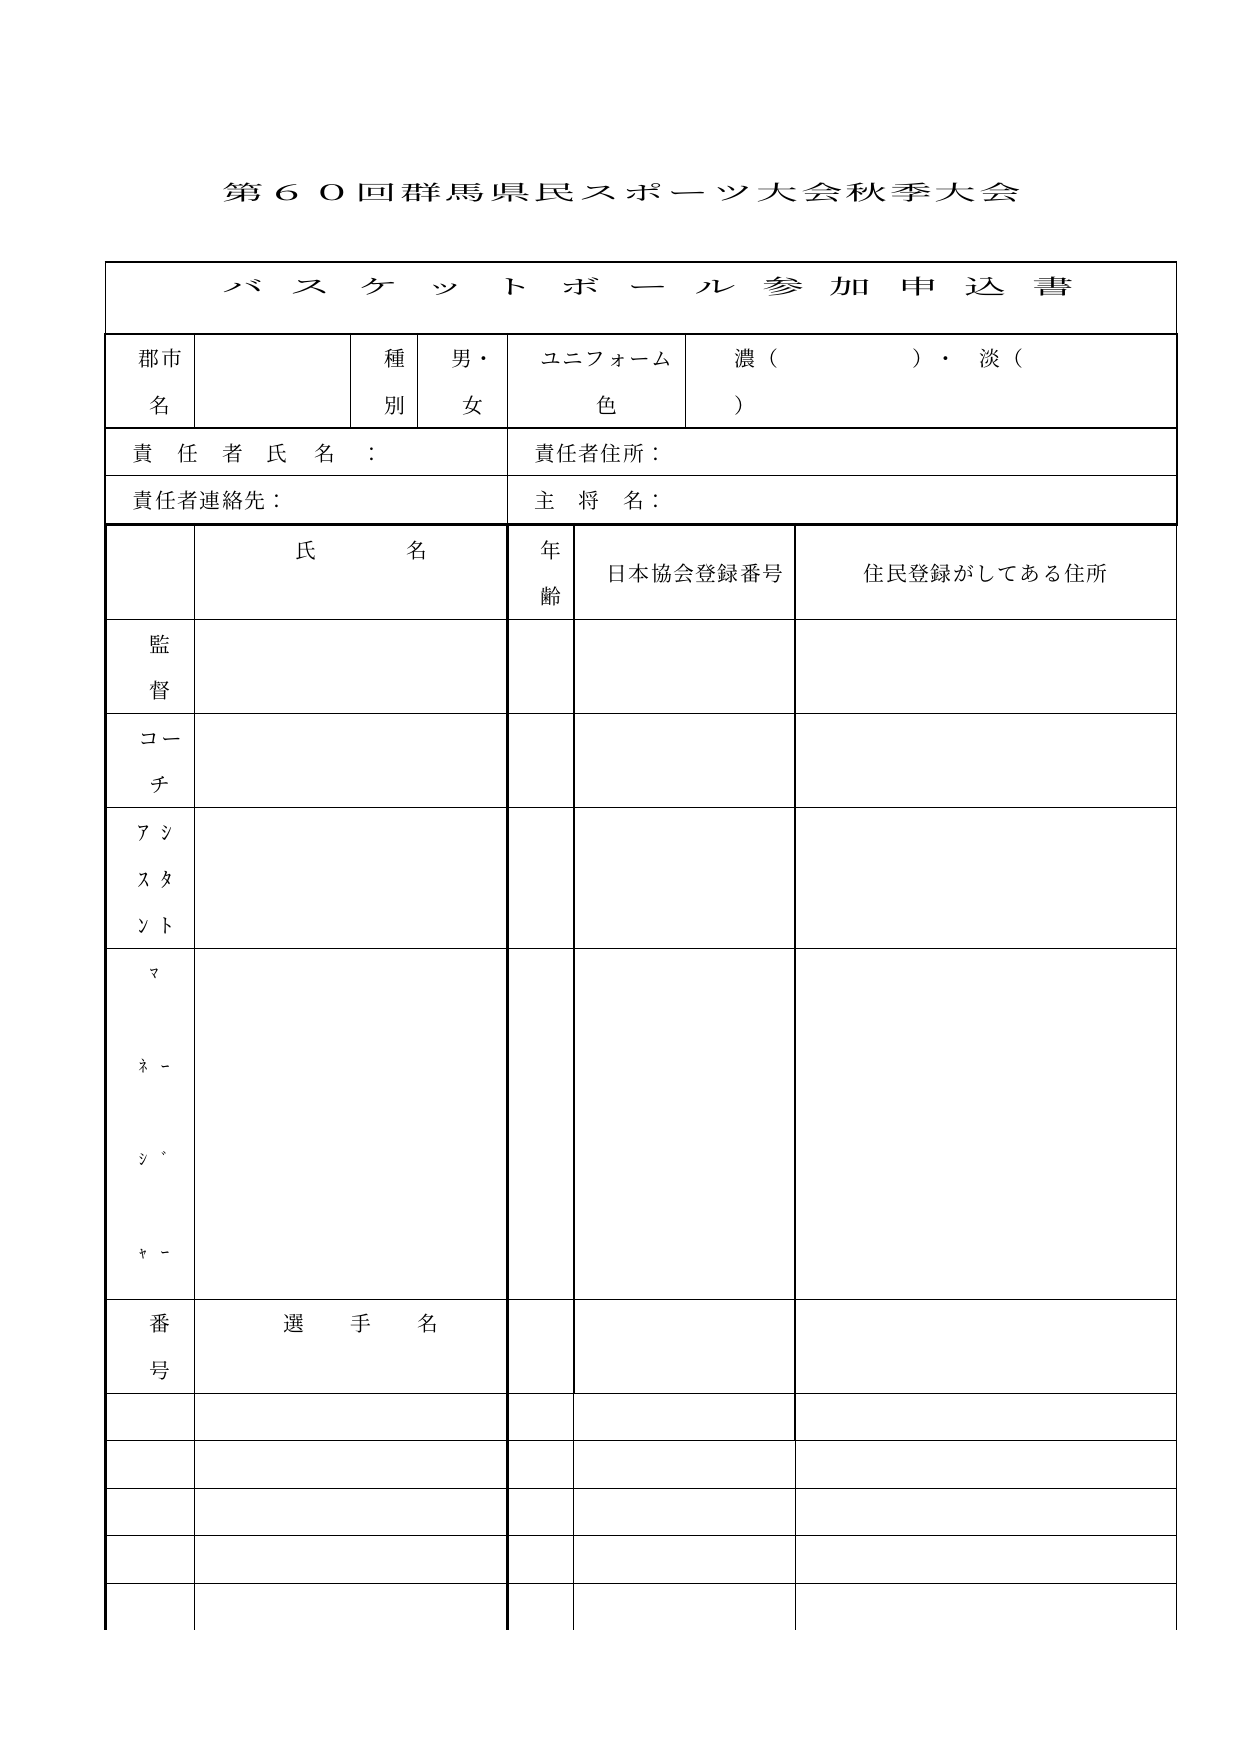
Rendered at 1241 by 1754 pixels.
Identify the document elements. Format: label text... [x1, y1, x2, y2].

table_cell [195, 620, 506, 713]
table_cell [574, 1489, 795, 1535]
table_cell [574, 1584, 795, 1630]
table_cell 濃（ ）・ 淡（ ） [686, 335, 1176, 427]
table_cell [195, 1584, 506, 1630]
table_cell [195, 335, 350, 427]
table_cell [796, 620, 1176, 713]
table_cell [195, 1394, 506, 1440]
table_cell [509, 1300, 573, 1392]
table_cell [195, 714, 506, 807]
table_cell [107, 1441, 194, 1487]
table_cell [195, 1536, 506, 1582]
table_cell [195, 1489, 506, 1535]
table_cell [796, 1394, 1176, 1440]
table_cell [796, 1536, 1176, 1582]
table_cell [796, 1300, 1176, 1392]
table_cell 郡市名 [106, 335, 194, 427]
table_cell [107, 526, 194, 619]
table_cell [575, 808, 794, 948]
table_cell [107, 1584, 194, 1630]
table_cell [509, 1394, 573, 1440]
table_cell [509, 1441, 573, 1487]
table_cell 監 督 [107, 620, 194, 713]
table_cell ユニフォーム色 [508, 335, 685, 427]
table_cell 主 将 名： [508, 476, 1176, 523]
table_cell 年齢 [509, 526, 573, 619]
table_cell [509, 714, 573, 807]
table_cell [107, 1489, 194, 1535]
table_cell [195, 1441, 506, 1487]
table_cell [509, 1536, 573, 1582]
table_cell ｱｼｽﾀﾝﾄ [107, 808, 194, 948]
table_cell 住民登録がしてある住所 [796, 526, 1176, 619]
table_cell [509, 620, 573, 713]
table_cell 種別 [351, 335, 417, 427]
table_cell [574, 1441, 795, 1487]
table_cell [796, 1584, 1176, 1630]
table_cell 氏 名 [195, 526, 506, 619]
table_cell [509, 1584, 573, 1630]
table_cell [195, 949, 506, 1298]
table_cell [796, 714, 1176, 807]
table_cell [796, 1489, 1176, 1535]
table_cell [796, 1441, 1176, 1487]
table_cell 男・女 [418, 335, 507, 427]
table_cell [575, 949, 794, 1298]
table_cell 選 手 名 [195, 1300, 506, 1392]
table_cell 責任者氏名： [106, 429, 507, 475]
table_header バ ス ケ ッ ト ボ ー ル 参 加 申 込 書 [106, 263, 1176, 333]
table_cell 日本協会登録番号 [575, 526, 794, 619]
text 第６０回群馬県民スポーツ大会秋季大会 [66, 168, 1180, 215]
table_cell コーチ [107, 714, 194, 807]
table_cell [509, 949, 573, 1298]
table_cell [796, 949, 1176, 1298]
table_cell [796, 808, 1176, 948]
table_cell ﾏﾈｰｼﾞｬｰ [107, 949, 194, 1298]
table_cell [509, 808, 573, 948]
table_cell [574, 1394, 794, 1440]
table_cell 番 号 [107, 1300, 194, 1392]
table_cell 責任者住所： [508, 429, 1176, 475]
table_cell [575, 1300, 794, 1392]
table_cell [509, 1489, 573, 1535]
table_cell [574, 1536, 795, 1582]
table_cell [575, 714, 794, 807]
table_cell [107, 1394, 194, 1440]
table_cell [195, 808, 506, 948]
table_cell 責任者連絡先： [106, 476, 507, 523]
table_cell [575, 620, 794, 713]
table_cell [107, 1536, 194, 1582]
